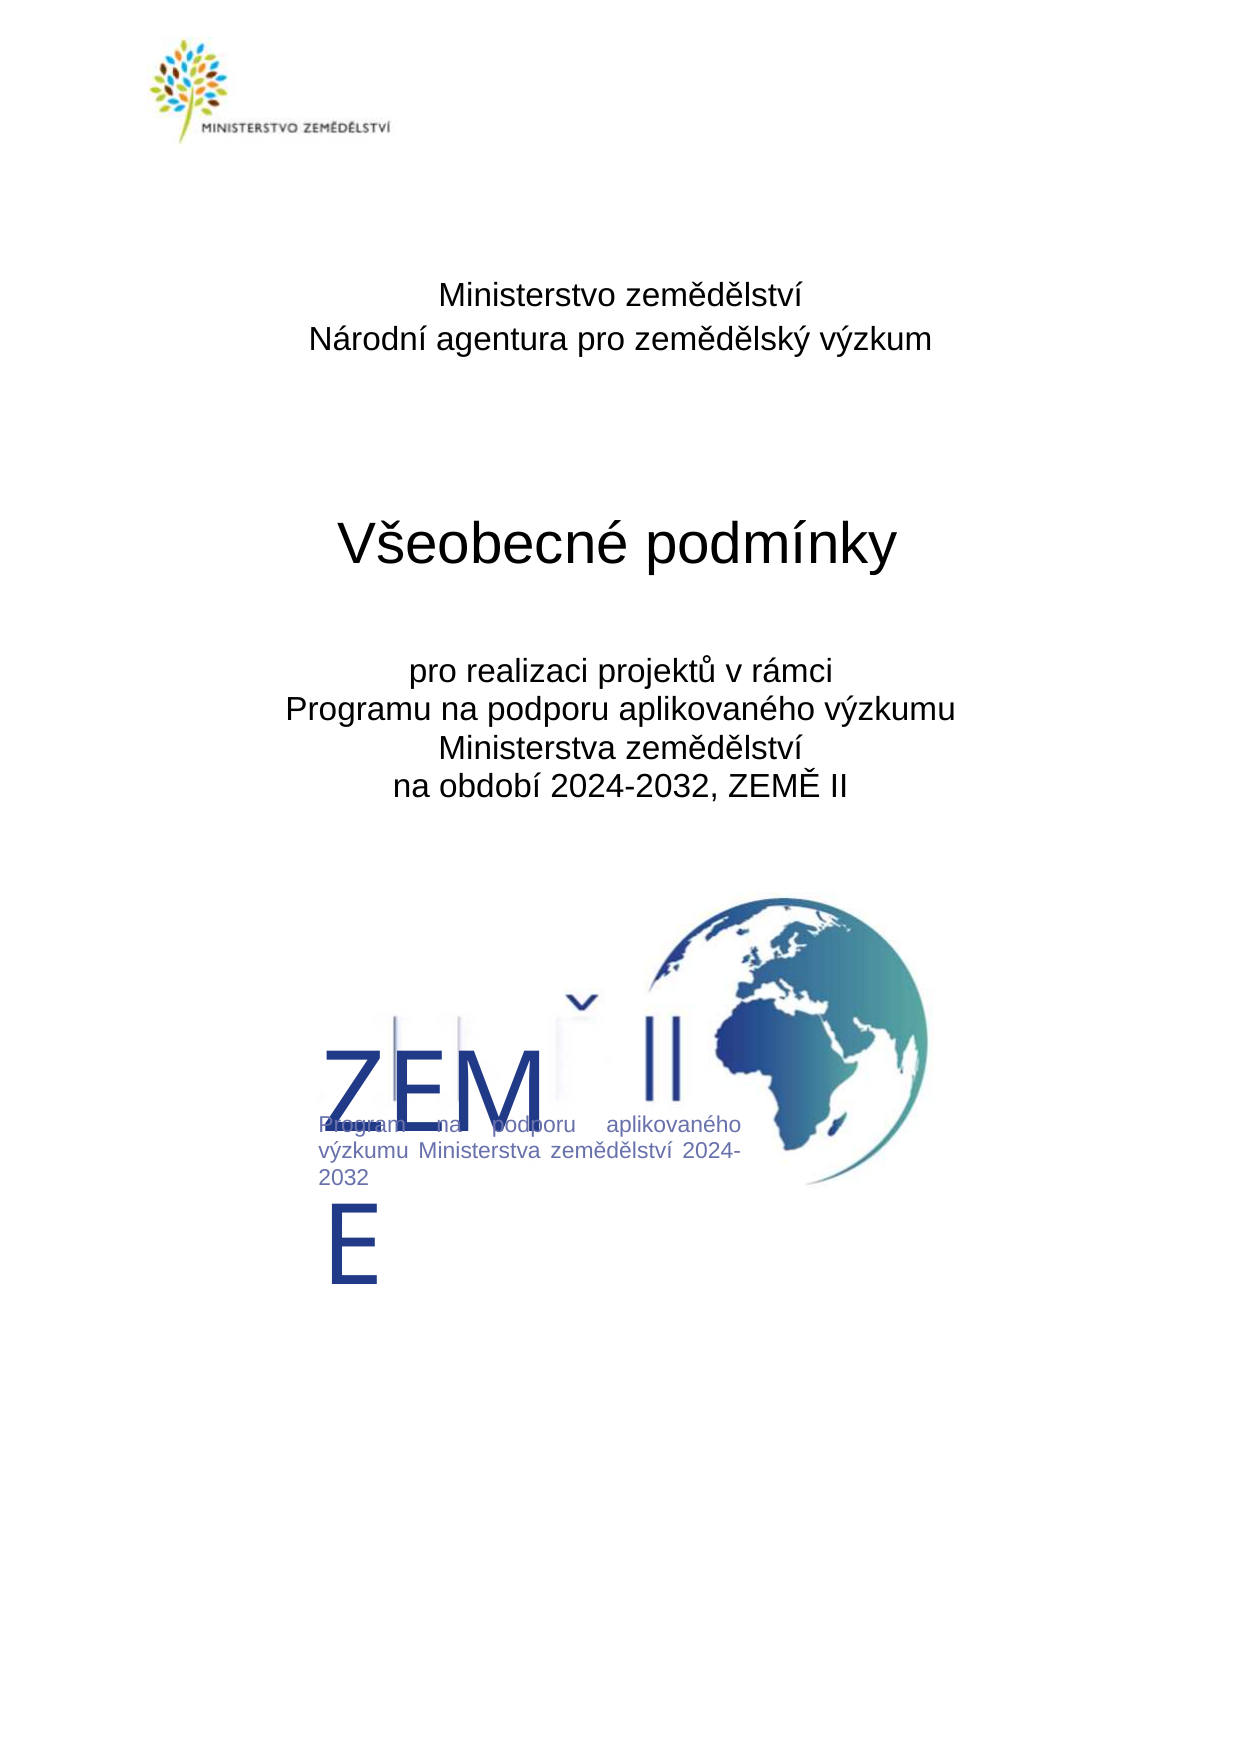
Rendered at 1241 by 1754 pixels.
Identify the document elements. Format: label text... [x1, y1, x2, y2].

text Ministerstvo zemědělství Národní agentura pro zemědělský výzkum [277, 37, 964, 357]
text Ministerstva zemědělství [277, 728, 964, 766]
picture [276, 861, 964, 1226]
text pro realizaci projektů v rámci Programu na podporu aplikovaného výzkumu [277, 651, 964, 728]
text Všeobecné podmínky [337, 509, 964, 576]
picture [147, 37, 401, 146]
text na období 2024-2032, ZEMĚ II [277, 766, 964, 805]
